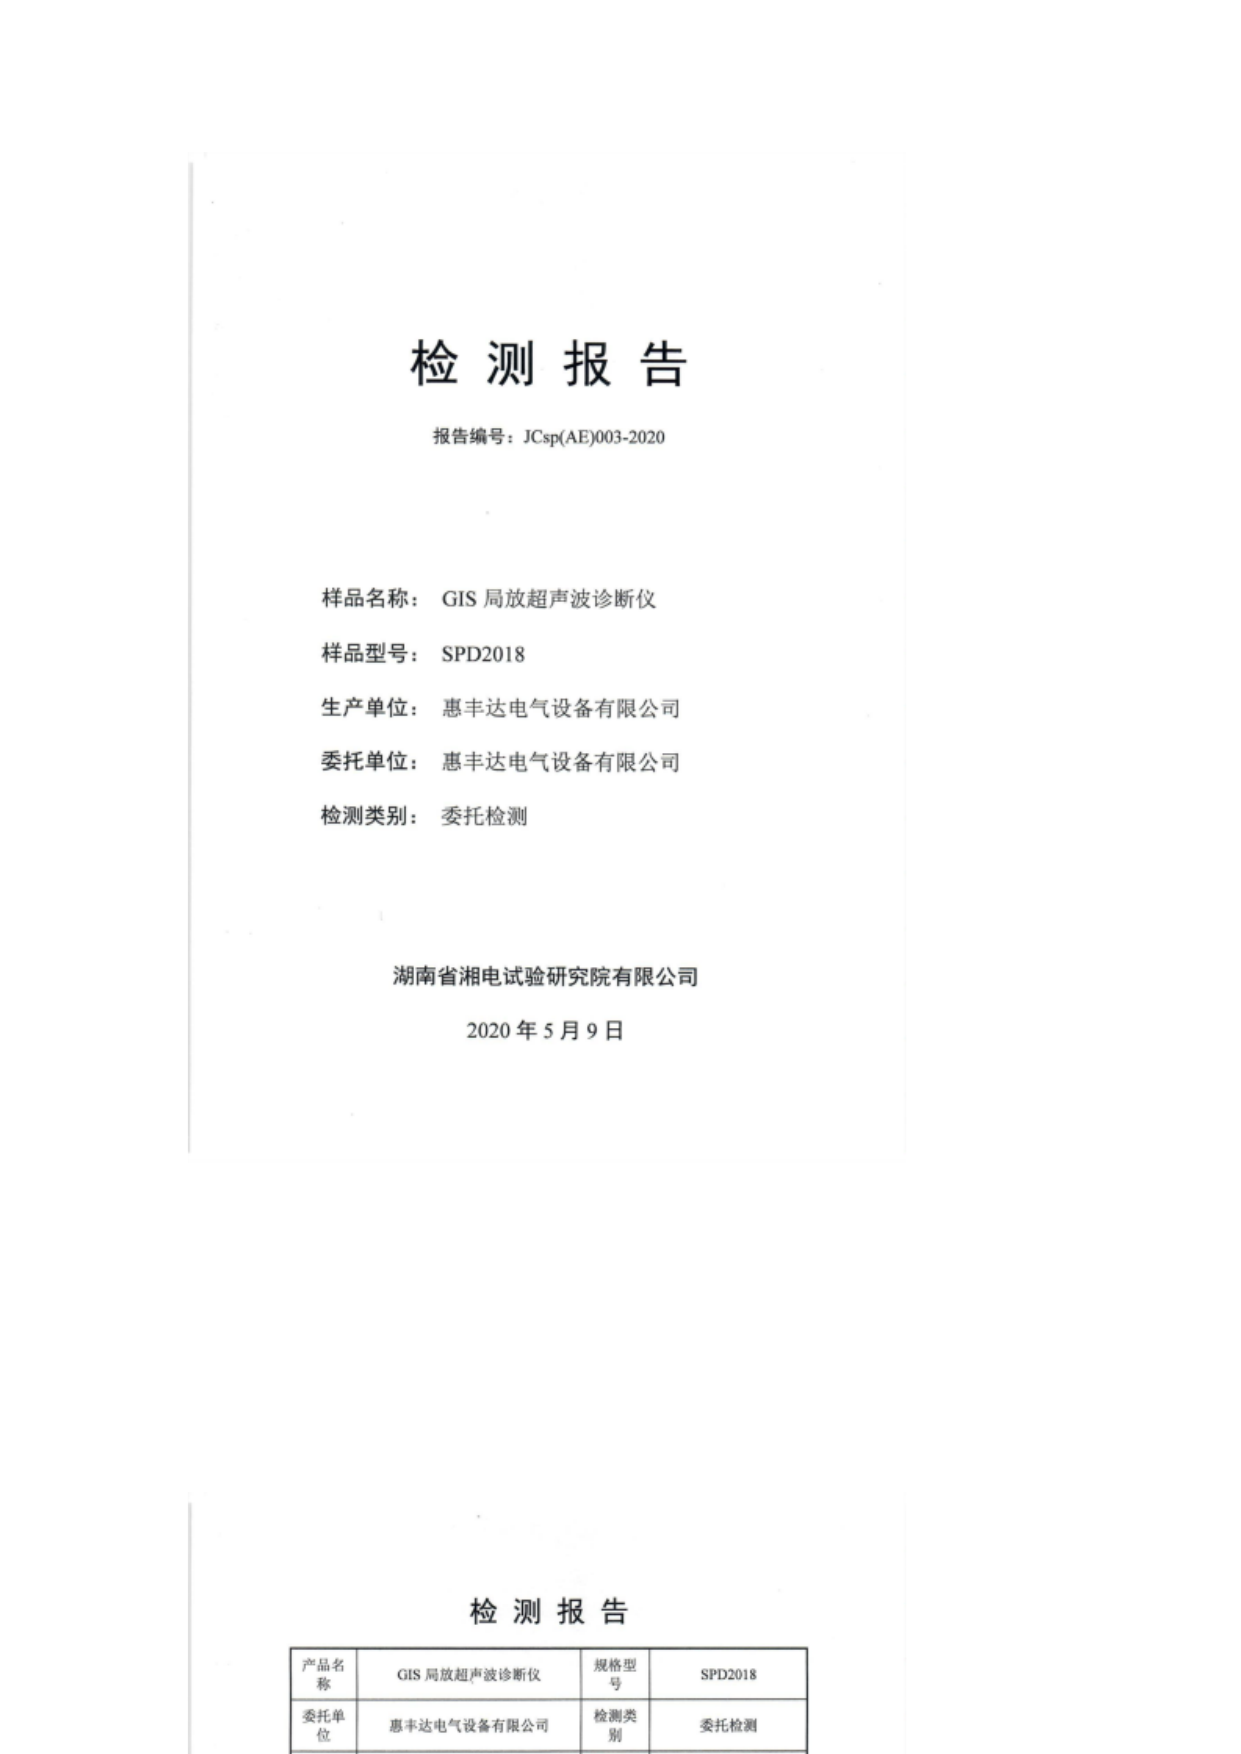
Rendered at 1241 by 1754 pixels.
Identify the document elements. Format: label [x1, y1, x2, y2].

picture [187, 152, 907, 1163]
picture [187, 1492, 907, 1754]
